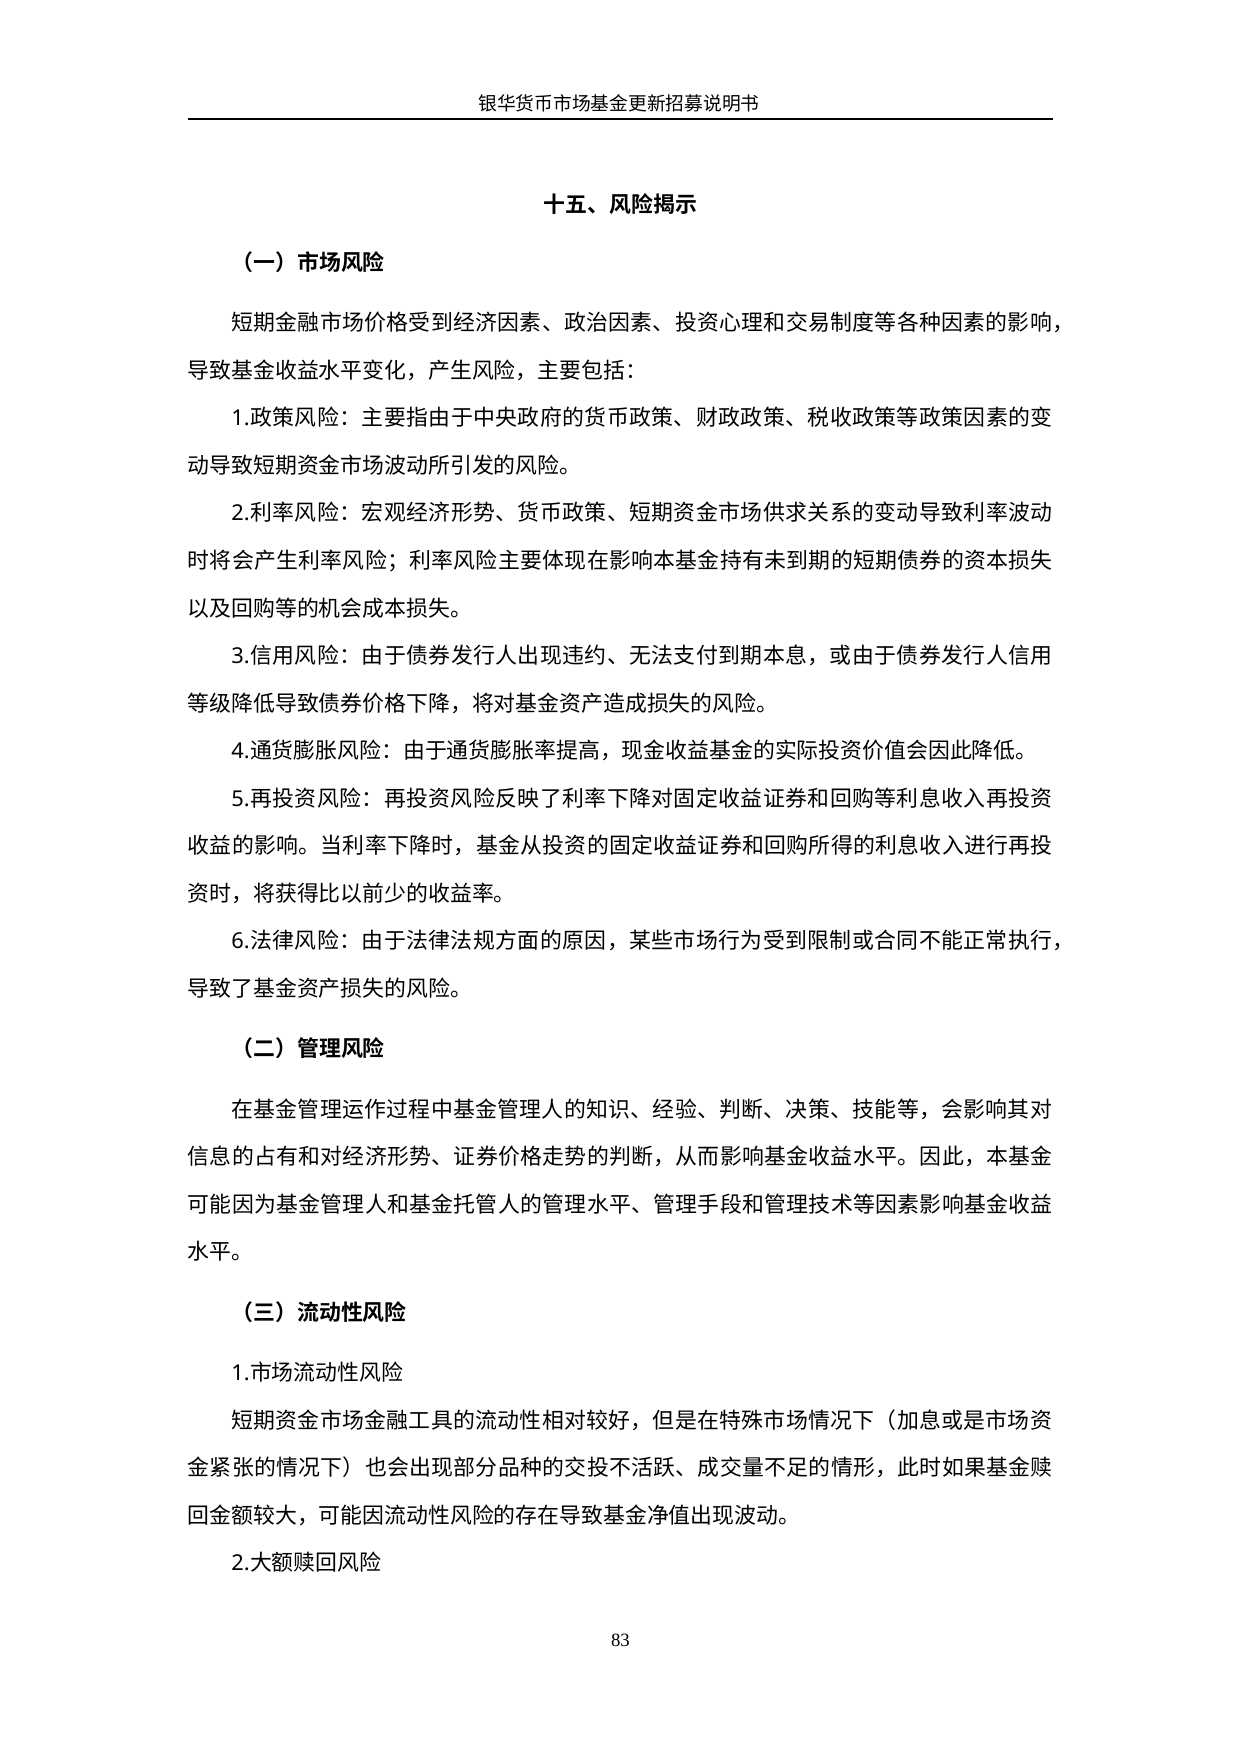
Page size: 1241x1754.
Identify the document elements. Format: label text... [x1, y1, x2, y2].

text 2.大额赎回风险 [187, 1545, 1053, 1577]
subtitle 十五、风险揭示 [187, 187, 1053, 219]
text （三）流动性风险 [187, 1294, 1053, 1327]
text （一）市场风险 [187, 244, 1053, 277]
text 短期金融市场价格受到经济因素、政治因素、投资心理和交易制度等各种因素的影响，导致基金收益水平变化，产生风险，主要包括： [187, 305, 1053, 384]
text 3.信用风险：由于债券发行人出现违约、无法支付到期本息，或由于债券发行人信用等级降低导致债券价格下降，将对基金资产造成损失的风险。 [187, 638, 1053, 717]
text 1.政策风险：主要指由于中央政府的货币政策、财政政策、税收政策等政策因素的变动导致短期资金市场波动所引发的风险。 [187, 400, 1053, 479]
text 6.法律风险：由于法律法规方面的原因，某些市场行为受到限制或合同不能正常执行，导致了基金资产损失的风险。 [187, 923, 1053, 1003]
text 1.市场流动性风险 [187, 1355, 1053, 1387]
text 5.再投资风险：再投资风险反映了利率下降对固定收益证券和回购等利息收入再投资收益的影响。当利率下降时，基金从投资的固定收益证券和回购所得的利息收入进行再投资时，将获得比以前少的收益率。 [187, 781, 1053, 907]
text 短期资金市场金融工具的流动性相对较好，但是在特殊市场情况下（加息或是市场资金紧张的情况下）也会出现部分品种的交投不活跃、成交量不足的情形，此时如果基金赎回金额较大，可能因流动性风险的存在导致基金净值出现波动。 [187, 1403, 1053, 1529]
text （二）管理风险 [187, 1031, 1053, 1063]
text 2.利率风险：宏观经济形势、货币政策、短期资金市场供求关系的变动导致利率波动时将会产生利率风险；利率风险主要体现在影响本基金持有未到期的短期债券的资本损失以及回购等的机会成本损失。 [187, 495, 1053, 622]
text 在基金管理运作过程中基金管理人的知识、经验、判断、决策、技能等，会影响其对信息的占有和对经济形势、证券价格走势的判断，从而影响基金收益水平。因此，本基金可能因为基金管理人和基金托管人的管理水平、管理手段和管理技术等因素影响基金收益水平。 [187, 1092, 1053, 1266]
text 4.通货膨胀风险：由于通货膨胀率提高，现金收益基金的实际投资价值会因此降低。 [187, 733, 1053, 765]
